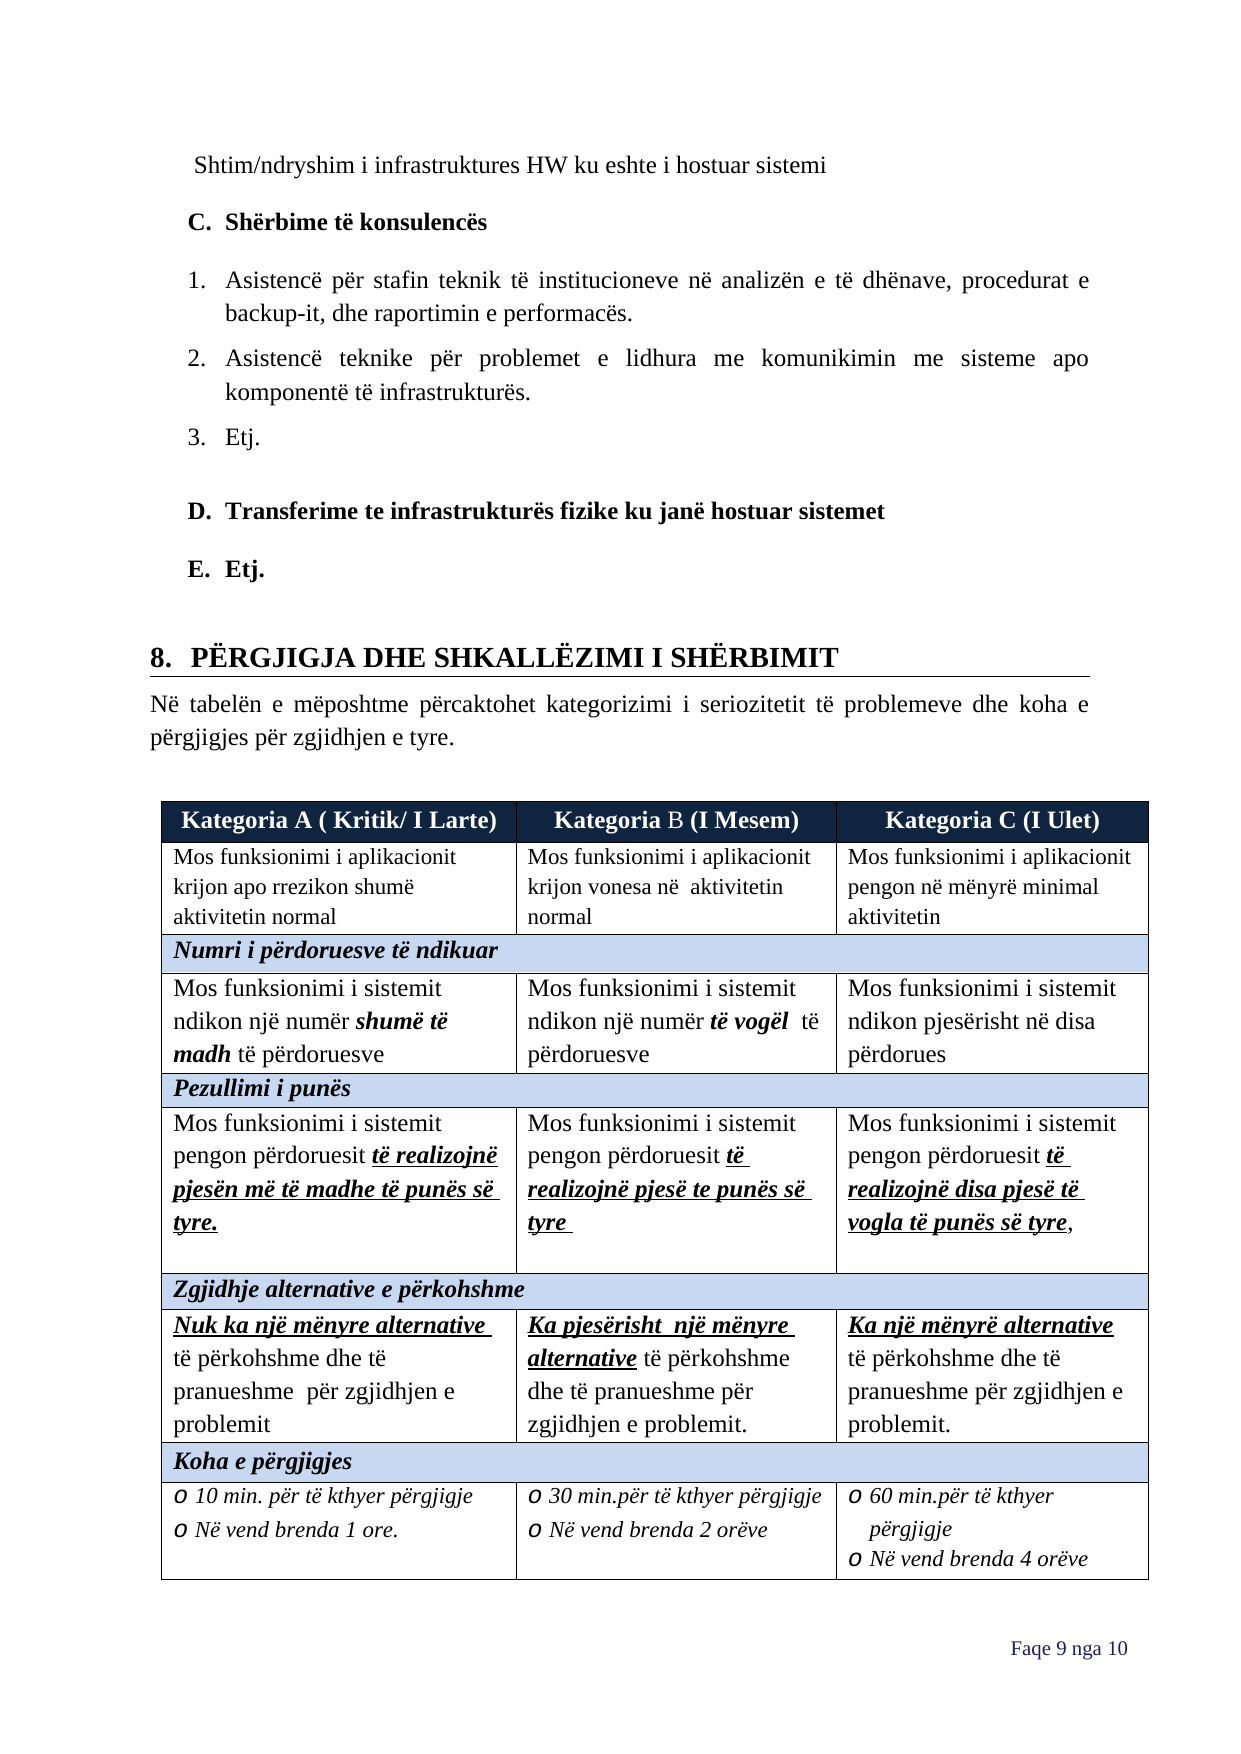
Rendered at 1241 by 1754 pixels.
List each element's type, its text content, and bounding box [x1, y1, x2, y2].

table_cell Numri i përdoruesve të ndikuar [162, 935, 1148, 972]
list Shërbime të konsulencës [187, 207, 1090, 236]
list Transferime te infrastrukturës fizike ku janë hostuar sistemet [187, 496, 1090, 525]
table_cell Mos funksionimi i sistemit pengon përdoruesit të realizojnë disa pjesë të vogla të punës së tyre, [837, 1108, 1148, 1273]
list Asistencë teknike për problemet e lidhura me komunikimin me sisteme apo komponentë të infrastrukturës. [187, 343, 1090, 405]
table_cell Mos funksionimi i aplikacionit krijon apo rrezikon shumë aktivitetin normal [162, 843, 516, 934]
table_cell Mos funksionimi i sistemit pengon përdoruesit të realizojnë pjesën më të madhe të punës së tyre. [162, 1108, 516, 1273]
table_header Kategoria A ( Kritik/ I Larte) [162, 802, 516, 842]
table_cell Pezullimi i punës [162, 1074, 1148, 1107]
table_cell Zgjidhje alternative e përkohshme [162, 1274, 1148, 1309]
table_cell 10 min. për të kthyer përgjigje Në vend brenda 1 ore. [162, 1483, 516, 1579]
list Etj. [187, 554, 1090, 583]
table_cell Mos funksionimi i aplikacionit krijon vonesa në aktivitetin normal [517, 843, 836, 934]
table_cell Mos funksionimi i sistemit ndikon një numër shumë të madh të përdoruesve [162, 974, 516, 1072]
table_cell 60 min.për të kthyer përgjigje Në vend brenda 4 orëve [837, 1483, 1148, 1579]
table_cell 30 min.për të kthyer përgjigje Në vend brenda 2 orëve [517, 1483, 836, 1579]
list Asistencë për stafin teknik të institucioneve në analizën e të dhënave, procedurat e backup-it, dhe raportimin e performacës. [187, 265, 1090, 327]
table_header Kategoria B (I Mesem) [517, 802, 836, 842]
table_cell Mos funksionimi i aplikacionit pengon në mënyrë minimal aktivitetin [837, 843, 1148, 934]
table_cell Ka pjesërisht një mënyre alternative të përkohshme dhe të pranueshme për zgjidhjen e problemit. [517, 1310, 836, 1442]
table_cell Koha e përgjigjes [162, 1443, 1148, 1482]
table_cell Mos funksionimi i sistemit pengon përdoruesit të realizojnë pjesë te punës së tyre [517, 1108, 836, 1273]
list Etj. [187, 422, 1090, 451]
text Në tabelën e mëposhtme përcaktohet kategorizimi i seriozitetit të problemeve dhe koha e përgjigjes për zgjidhjen e tyre. [150, 689, 1090, 751]
table_cell Mos funksionimi i sistemit ndikon një numër të vogël të përdoruesve [517, 974, 836, 1072]
text Shtim/ndryshim i infrastruktures HW ku eshte i hostuar sistemi [187, 150, 1090, 179]
table_cell Nuk ka një mënyre alternative të përkohshme dhe të pranueshme për zgjidhjen e problemit [162, 1310, 516, 1442]
table_cell Ka një mënyrë alternative të përkohshme dhe të pranueshme për zgjidhjen e problemit. [837, 1310, 1148, 1442]
subtitle PËRGJIGJA DHE SHKALLËZIMI I SHËRBIMIT [150, 640, 1090, 676]
table_header Kategoria C (I Ulet) [837, 802, 1148, 842]
table_cell Mos funksionimi i sistemit ndikon pjesërisht në disa përdorues [837, 974, 1148, 1072]
